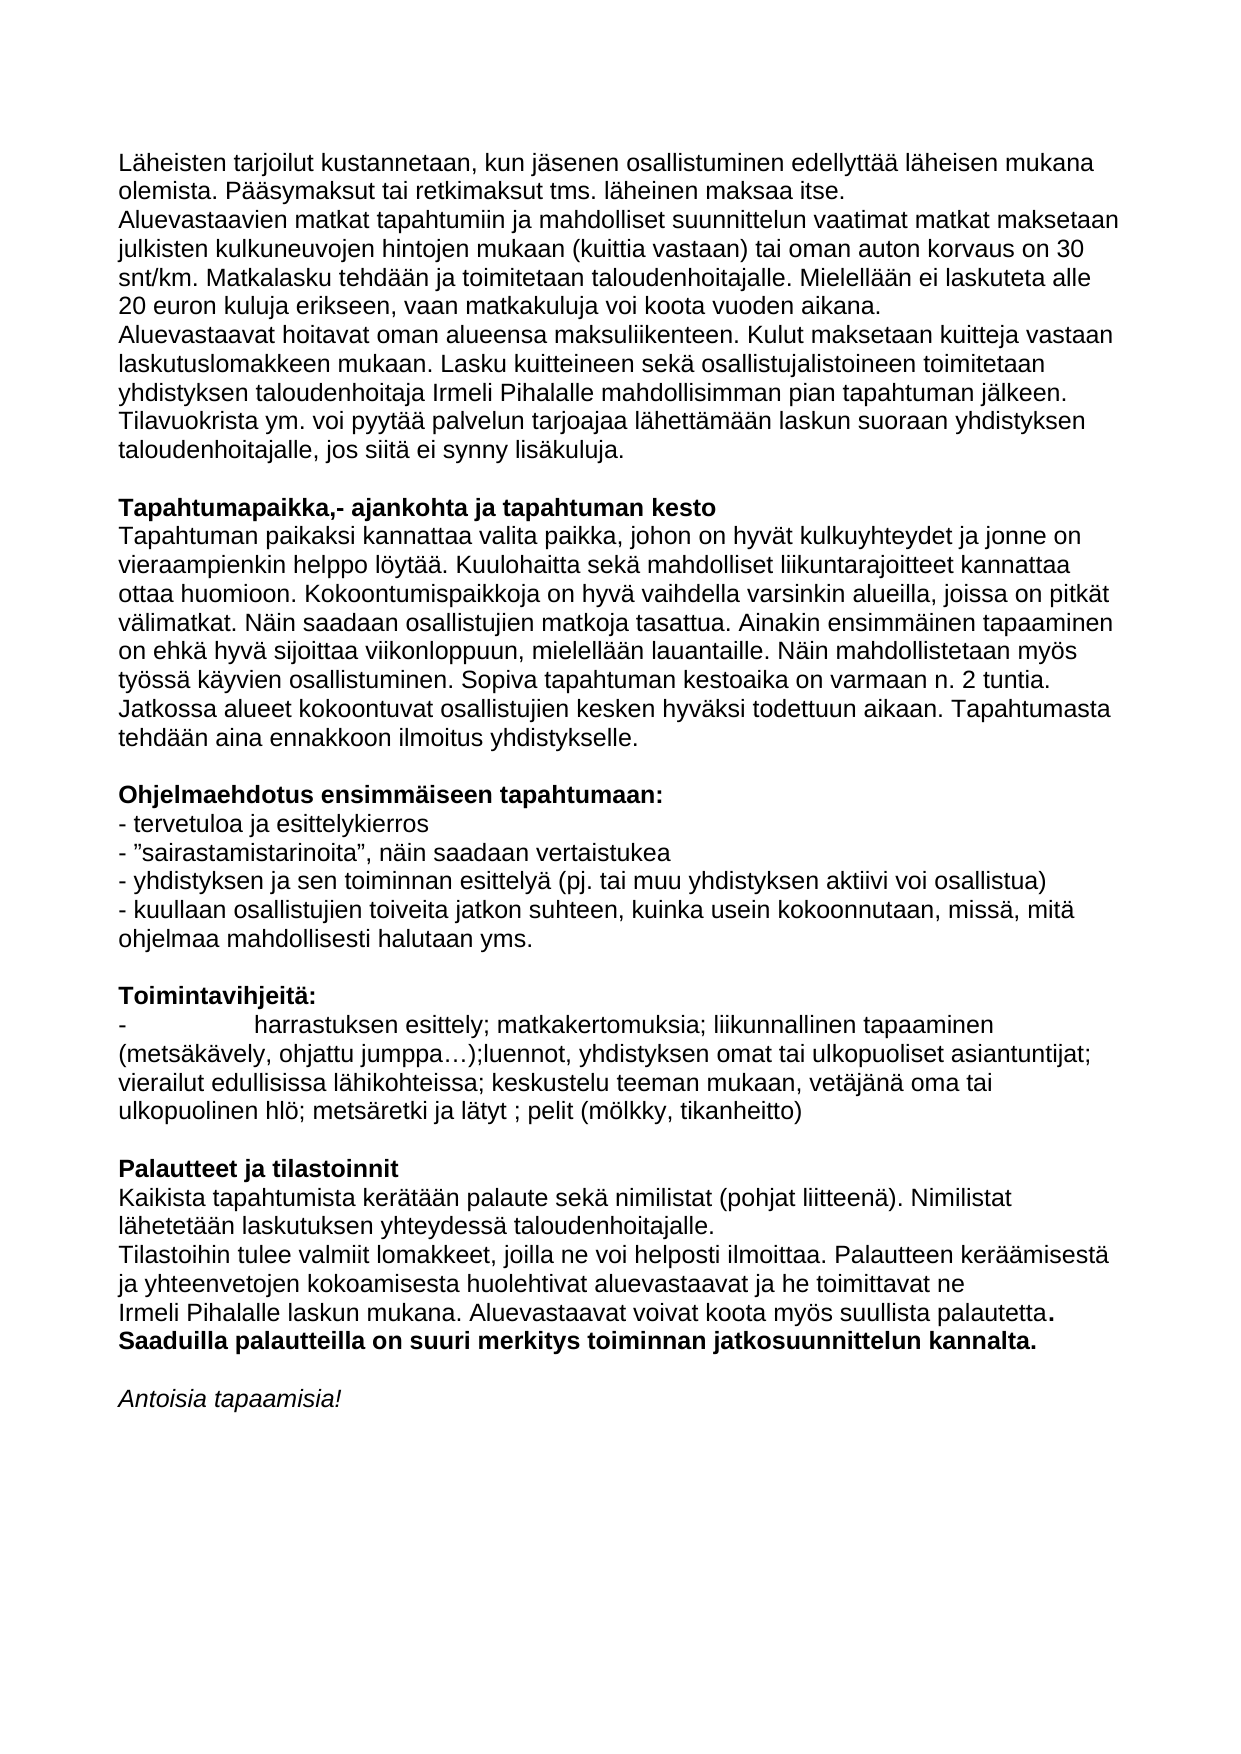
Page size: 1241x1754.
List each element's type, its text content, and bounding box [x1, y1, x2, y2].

text Palautteet ja tilastoinnit [118, 1154, 1122, 1183]
text Ohjelmaehdotus ensimmäiseen tapahtumaan: [118, 780, 1122, 809]
text Aluevastaavat hoitavat oman alueensa maksuliikenteen. Kulut maksetaan kuitteja vastaan laskutuslomakkeen mukaan. Lasku kuitteineen sekä osallistujalistoineen toimitetaan yhdistyksen taloudenhoitaja Irmeli Pihalalle mahdollisimman pian tapahtuman jälkeen. Tilavuokrista ym. voi pyytää palvelun tarjoajaa lähettämään laskun suoraan yhdistyksen taloudenhoitajalle, jos siitä ei synny lisäkuluja. [118, 320, 1122, 464]
text Läheisten tarjoilut kustannetaan, kun jäsenen osallistuminen edellyttää läheisen mukana olemista. Pääsymaksut tai retkimaksut tms. läheinen maksaa itse. [118, 148, 1122, 205]
text työssä käyvien osallistuminen. Sopiva tapahtuman kestoaika on varmaan n. 2 tuntia. Jatkossa alueet kokoontuvat osallistujien kesken hyväksi todettuun aikaan. Tapahtumasta tehdään aina ennakkoon ilmoitus yhdistykselle. [118, 665, 1122, 751]
text - tervetuloa ja esittelykierros [118, 809, 1122, 838]
text Toimintavihjeitä: [118, 981, 1122, 1010]
text Antoisia tapaamisia! [118, 1384, 1122, 1413]
text Kaikista tapahtumista kerätään palaute sekä nimilistat (pohjat liitteenä). Nimilistat lähetetään laskutuksen yhteydessä taloudenhoitajalle. Tilastoihin tulee valmiit lomakkeet, joilla ne voi helposti ilmoittaa. Palautteen keräämisestä ja yhteenvetojen kokoamisesta huolehtivat aluevastaavat ja he toimittavat ne Irmeli Pihalalle laskun mukana. Aluevastaavat voivat koota myös suullista palautetta. Saaduilla palautteilla on suuri merkitys toiminnan jatkosuunnittelun kannalta. [118, 1183, 1122, 1355]
text - yhdistyksen ja sen toiminnan esittelyä (pj. tai muu yhdistyksen aktiivi voi osallistua) [118, 866, 1122, 895]
text - harrastuksen esittely; matkakertomuksia; liikunnallinen tapaaminen (metsäkävely, ohjattu jumppa…);luennot, yhdistyksen omat tai ulkopuoliset asiantuntijat; vierailut edullisissa lähikohteissa; keskustelu teeman mukaan, vetäjänä oma tai ulkopuolinen hlö; metsäretki ja lätyt ; pelit (mölkky, tikanheitto) [118, 1010, 1122, 1125]
text - ”sairastamistarinoita”, näin saadaan vertaistukea [118, 838, 1122, 866]
text Tapahtumapaikka,- ajankohta ja tapahtuman kesto [118, 493, 1122, 521]
text Tapahtuman paikaksi kannattaa valita paikka, johon on hyvät kulkuyhteydet ja jonne on vieraampienkin helppo löytää. Kuulohaitta sekä mahdolliset liikuntarajoitteet kannattaa ottaa huomioon. Kokoontumispaikkoja on hyvä vaihdella varsinkin alueilla, joissa on pitkät välimatkat. Näin saadaan osallistujien matkoja tasattua. Ainakin ensimmäinen tapaaminen on ehkä hyvä sijoittaa viikonloppuun, mielellään lauantaille. Näin mahdollistetaan myös [118, 521, 1122, 665]
text - kuullaan osallistujien toiveita jatkon suhteen, kuinka usein kokoonnutaan, missä, mitä ohjelmaa mahdollisesti halutaan yms. [118, 895, 1122, 953]
text Aluevastaavien matkat tapahtumiin ja mahdolliset suunnittelun vaatimat matkat maksetaan julkisten kulkuneuvojen hintojen mukaan (kuittia vastaan) tai oman auton korvaus on 30 snt/km. Matkalasku tehdään ja toimitetaan taloudenhoitajalle. Mielellään ei laskuteta alle 20 euron kuluja erikseen, vaan matkakuluja voi koota vuoden aikana. [118, 205, 1122, 320]
